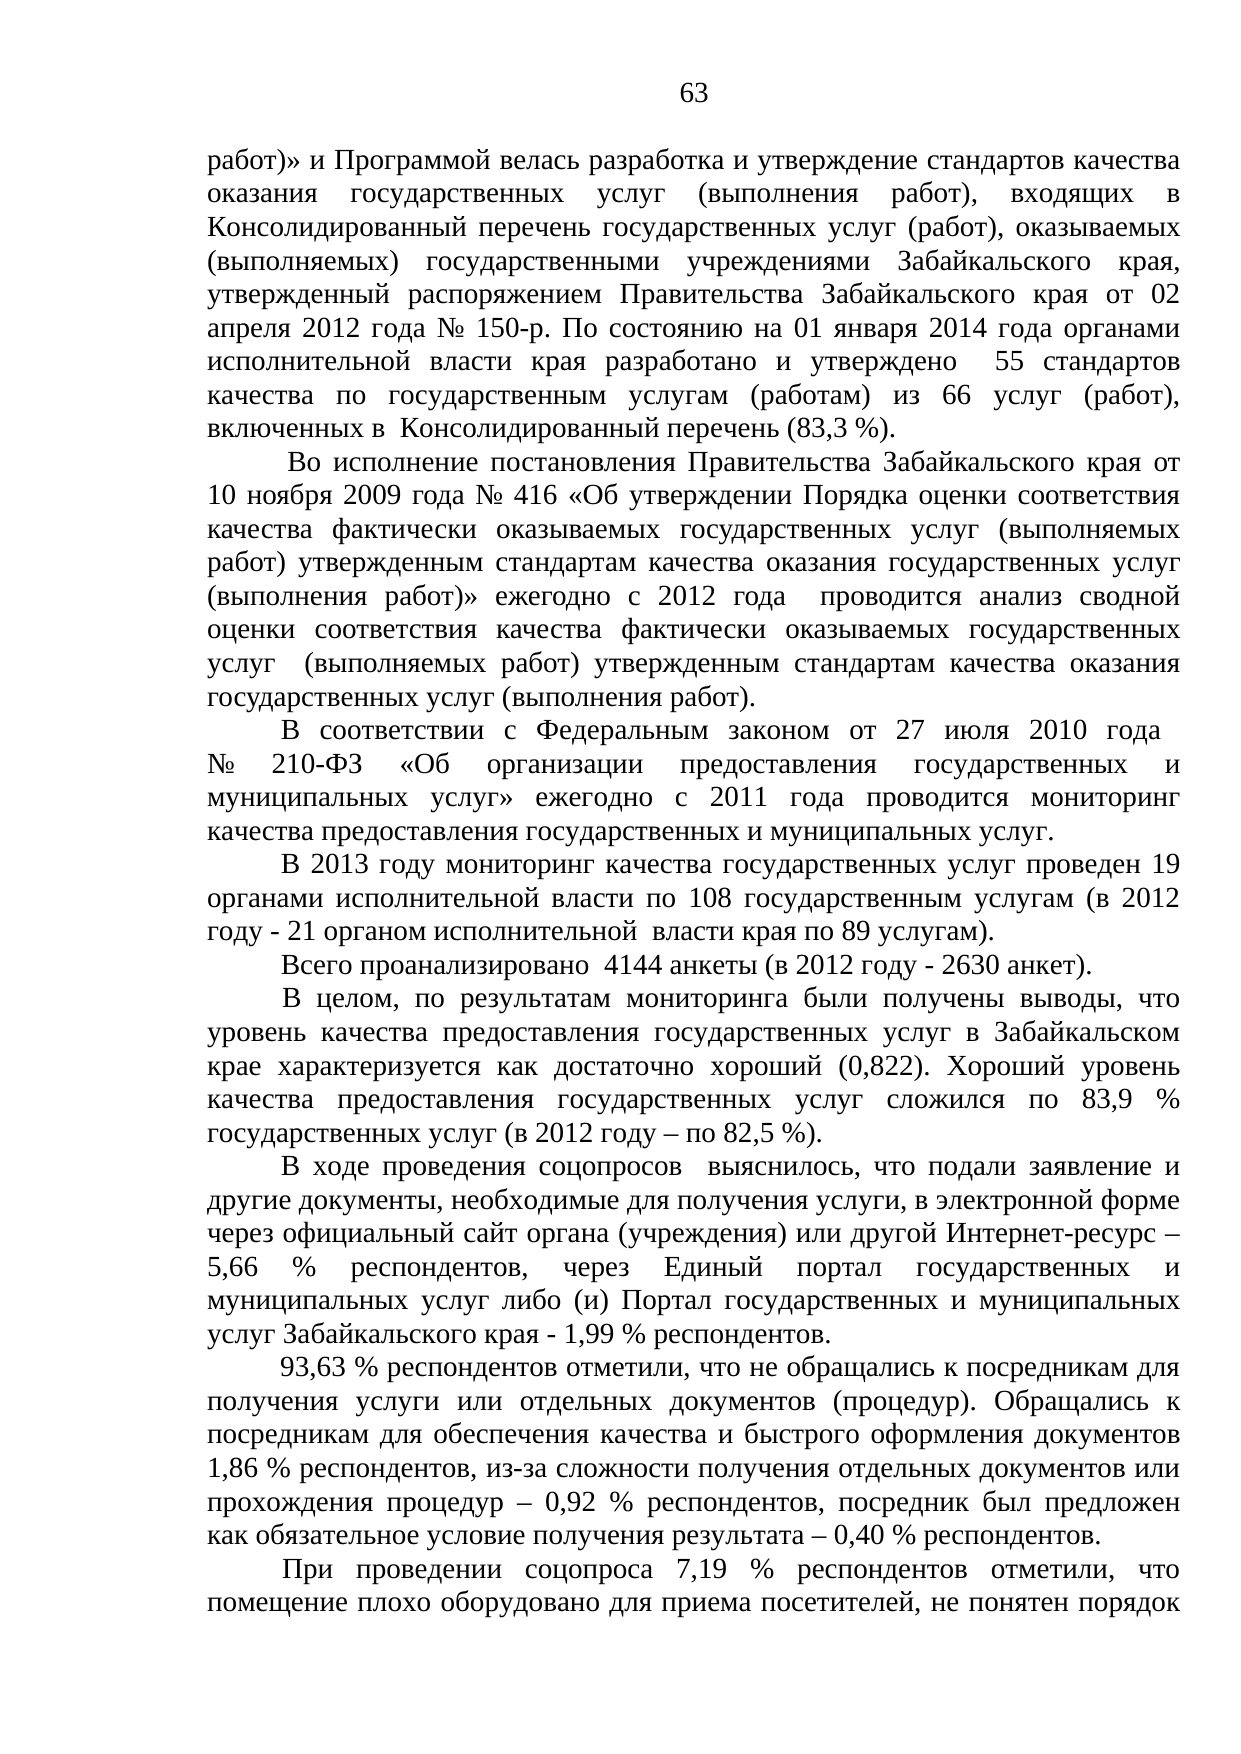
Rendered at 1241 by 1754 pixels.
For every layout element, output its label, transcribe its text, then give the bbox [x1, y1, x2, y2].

text В целом, по результатам мониторинга были получены выводы, что уровень качества предоставления государственных услуг в Забайкальском крае характеризуется как достаточно хороший (0,822). Хороший уровень качества предоставления государственных услуг сложился по 83,9 % государственных услуг (в 2012 году – по 82,5 %). [207, 981, 1181, 1148]
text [207, 142, 1181, 444]
text В ходе проведения соцопросов выяснилось, что подали заявление и другие документы, необходимые для получения услуги, в электронной форме через официальный сайт органа (учреждения) или другой Интернет-ресурс – 5,66 % респондентов, через Единый портал государственных и муниципальных услуг либо (и) Портал государственных и муниципальных услуг Забайкальского края - 1,99 % респондентов. [207, 1148, 1181, 1349]
text Всего проанализировано 4144 анкеты (в 2012 году - 2630 анкет). [207, 947, 1181, 981]
text В соответствии с Федеральным законом от 27 июля 2010 года № 210-ФЗ «Об организации предоставления государственных и муниципальных услуг» ежегодно с 2011 года проводится мониторинг качества предоставления государственных и муниципальных услуг. [207, 712, 1181, 846]
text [207, 1551, 1181, 1618]
text В 2013 году мониторинг качества государственных услуг проведен 19 органами исполнительной власти по 108 государственным услугам (в 2012 году - 21 органом исполнительной власти края по 89 услугам). [207, 846, 1181, 947]
subtitle Во исполнение постановления Правительства Забайкальского края от 10 ноября 2009 года № 416 «Об утверждении Порядка оценки соответствия качества фактически оказываемых государственных услуг (выполняемых работ) утвержденным стандартам качества оказания государственных услуг (выполнения работ)» ежегодно с 2012 года проводится анализ сводной оценки соответствия качества фактически оказываемых государственных услуг (выполняемых работ) утвержденным стандартам качества оказания государственных услуг (выполнения работ). [207, 444, 1181, 712]
text 93,63 % респондентов отметили, что не обращались к посредникам для получения услуги или отдельных документов (процедур). Обращались к посредникам для обеспечения качества и быстрого оформления документов 1,86 % респондентов, из-за сложности получения отдельных документов или прохождения процедур – 0,92 % респондентов, посредник был предложен как обязательное условие получения результата – 0,40 % респондентов. [207, 1349, 1181, 1551]
